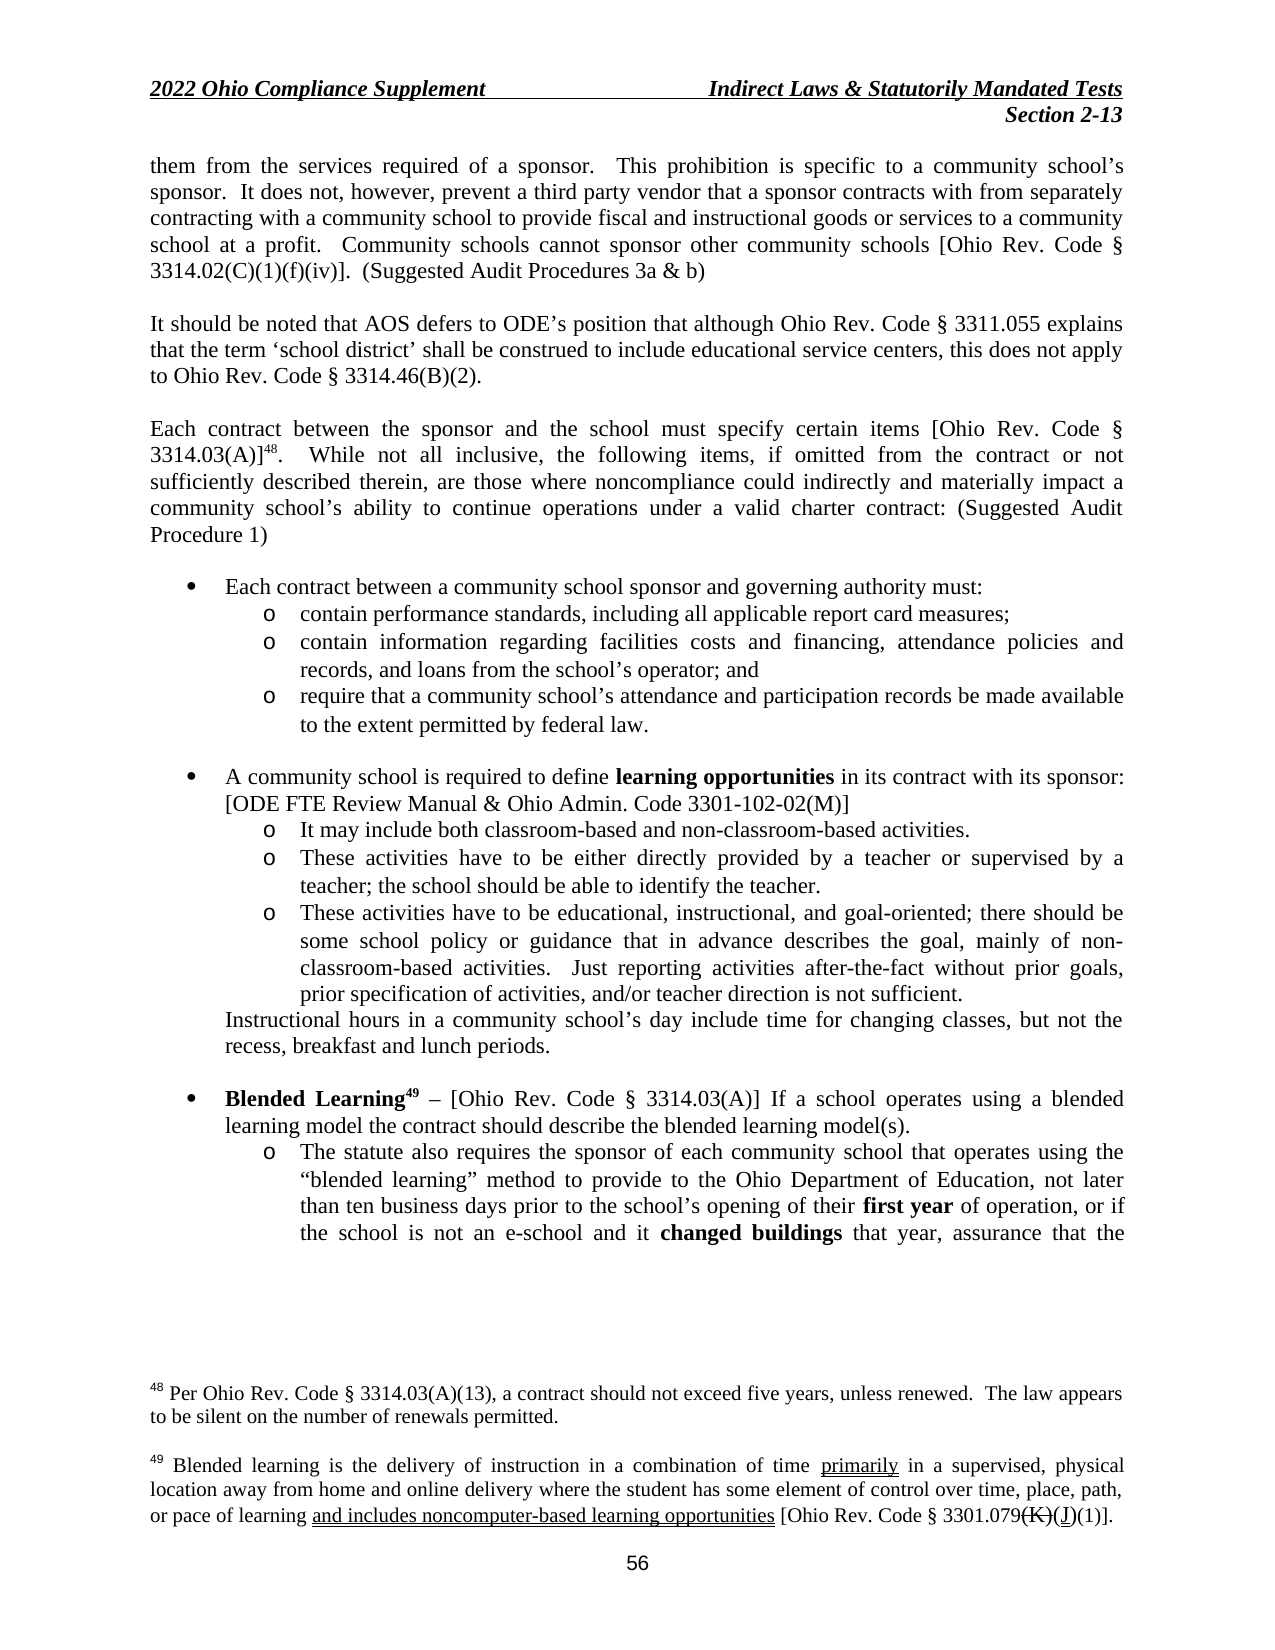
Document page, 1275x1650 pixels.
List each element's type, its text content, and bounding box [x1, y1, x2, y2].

list These activities have to be either directly provided by a teacher or supervised by a teacher; the school should be able to identify the teacher. [262, 844, 1125, 899]
list require that a community school’s attendance and participation records be made available to the extent permitted by federal law. [262, 682, 1125, 737]
list These activities have to be educational, instructional, and goal-oriented; there should be some school policy or guidance that in advance describes the goal, mainly of non-classroom-based activities. Just reporting activities after-the-fact without prior goals, prior specification of activities, and/or teacher direction is not sufficient. [262, 899, 1125, 1006]
list contain information regarding facilities costs and financing, attendance policies and records, and loans from the school’s operator; and [262, 628, 1125, 682]
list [262, 1138, 1125, 1272]
list Blended Learning – [Ohio Rev. Code § 3314.03(A)] If a school operates using a blended learning model the contract should describe the blended learning model(s). [187, 1085, 1125, 1138]
list A community school is required to define learning opportunities in its contract with its sponsor: [ODE FTE Review Manual & Ohio Admin. Code 3301-102-02(M)] [187, 763, 1125, 816]
list It may include both classroom-based and non-classroom-based activities. [262, 816, 1125, 844]
list contain performance standards, including all applicable report card measures; [262, 600, 1125, 628]
text Each contract between the sponsor and the school must specify certain items [Ohio Rev. Code § 3314.03(A)]. While not all inclusive, the following items, if omitted from the contract or not sufficiently described therein, are those where noncompliance could indirectly and materially impact a community school’s ability to continue operations under a valid charter contract: (Suggested Audit Procedure 1) [150, 415, 1125, 547]
list Each contract between a community school sponsor and governing authority must: [187, 573, 1125, 600]
text If none of these exceptions are met a sponsor should not receive more than the 3% mentioned above (there also is no legal authority for a school to simply pay unused funds to their sponsor beyond statutorily allowed amounts). A contract should specify these additional services, and should differentiate them from the services required of a sponsor. This prohibition is specific to a community school’s sponsor. It does not, however, prevent a third party vendor that a sponsor contracts with from separately contracting with a community school to provide fiscal and instructional goods or services to a community school at a profit. Community schools cannot sponsor other community schools [Ohio Rev. Code § 3314.02(C)(1)(f)(iv)]. (Suggested Audit Procedures 3a & b) [150, 152, 1125, 283]
text Instructional hours in a community school’s day include time for changing classes, but not the recess, breakfast and lunch periods. [225, 1006, 1125, 1059]
text It should be noted that AOS defers to ODE’s position that although Ohio Rev. Code § 3311.055 explains that the term ‘school district’ shall be construed to include educational service centers, this does not apply to Ohio Rev. Code § 3314.46(B)(2). [150, 310, 1125, 389]
